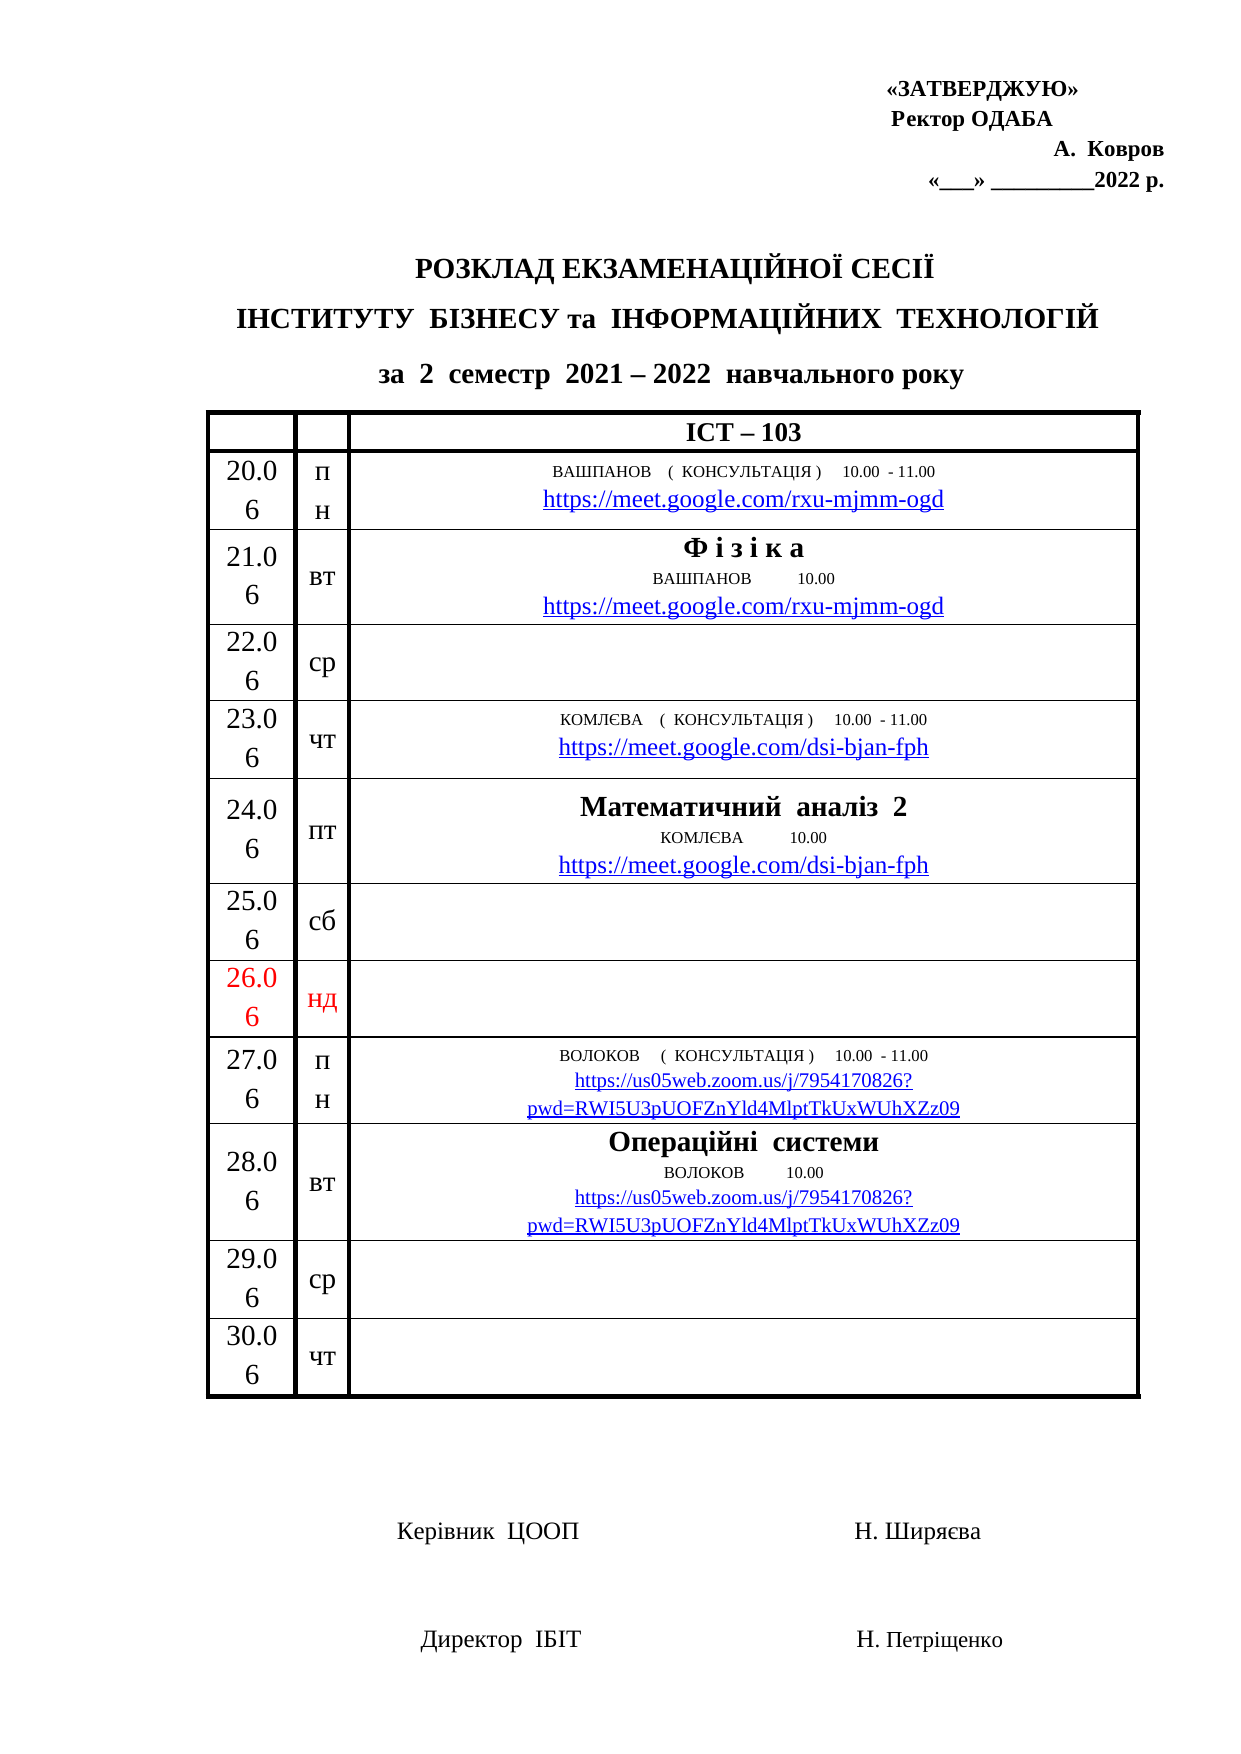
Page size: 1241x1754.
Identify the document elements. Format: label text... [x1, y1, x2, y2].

table_cell 29.06 [210, 1241, 293, 1317]
text Директор ІБІТ Н. Петріщенко [75, 1624, 1165, 1652]
table_header [210, 415, 293, 449]
table_cell ВАШПАНОВ ( КОНСУЛЬТАЦІЯ ) 10.00 - 11.00 https://meet.google.com/rxu-mjmm-ogd [351, 453, 1136, 529]
table_cell [351, 961, 1136, 1036]
table_cell вт [298, 1124, 347, 1240]
table_cell 20.06 [210, 453, 293, 529]
table_cell 21.06 [210, 530, 293, 623]
table_cell [351, 884, 1136, 959]
table_cell чт [298, 701, 347, 777]
text ІНСТИТУТУ БІЗНЕСУ та ІНФОРМАЦІЙНИХ ТЕХНОЛОГІЙ [75, 302, 1165, 335]
table_header ІСТ – 103 [351, 415, 1136, 449]
table_cell [351, 625, 1136, 700]
text А. Ковров [75, 135, 1165, 162]
table_cell пн [298, 453, 347, 529]
table_cell нд [298, 961, 347, 1036]
text «ЗАТВЕРДЖУЮ» [75, 75, 1165, 101]
table_cell 25.06 [210, 884, 293, 959]
table_cell 30.06 [210, 1319, 293, 1394]
table_cell 23.06 [210, 701, 293, 777]
table_cell 26.06 [210, 961, 293, 1036]
table_cell чт [298, 1319, 347, 1394]
table_cell [351, 1319, 1136, 1394]
table_cell пт [298, 779, 347, 882]
table_cell пн [298, 1038, 347, 1123]
text «___» _________2022 р. [75, 166, 1165, 192]
text Керівник ЦООП Н. Ширяєва [75, 1516, 1165, 1545]
table_cell Операційні системи ВОЛОКОВ 10.00 https://us05web.zoom.us/j/7954170826?pwd=RWI5U3pUOFZnYld4MlptTkUxWUhXZz09 [351, 1124, 1136, 1240]
table_header [298, 415, 347, 449]
table_cell 24.06 [210, 779, 293, 882]
table_cell ВОЛОКОВ ( КОНСУЛЬТАЦІЯ ) 10.00 - 11.00 https://us05web.zoom.us/j/7954170826?pwd=RWI5U3pUOFZnYld4MlptTkUxWUhXZz09 [351, 1038, 1136, 1123]
table_cell 28.06 [210, 1124, 293, 1240]
table_cell 22.06 [210, 625, 293, 700]
table_cell вт [298, 530, 347, 623]
table_cell ср [298, 625, 347, 700]
text РОЗКЛАД ЕКЗАМЕНАЦІЙНОЇ СЕСІЇ [75, 251, 1165, 285]
table_cell 27.06 [210, 1038, 293, 1123]
text Ректор ОДАБА [75, 105, 1165, 132]
table_cell Ф і з і к а ВАШПАНОВ 10.00 https://meet.google.com/rxu-mjmm-ogd [351, 530, 1136, 623]
table_cell Математичний аналіз 2 КОМЛЄВА 10.00 https://meet.google.com/dsi-bjan-fph [351, 779, 1136, 882]
table_cell сб [298, 884, 347, 959]
table_cell ср [298, 1241, 347, 1317]
table_cell КОМЛЄВА ( КОНСУЛЬТАЦІЯ ) 10.00 - 11.00 https://meet.google.com/dsi-bjan-fph [351, 701, 1136, 777]
text за 2 семестр 2021 – 2022 навчального року [75, 356, 1165, 389]
table_cell [351, 1241, 1136, 1317]
